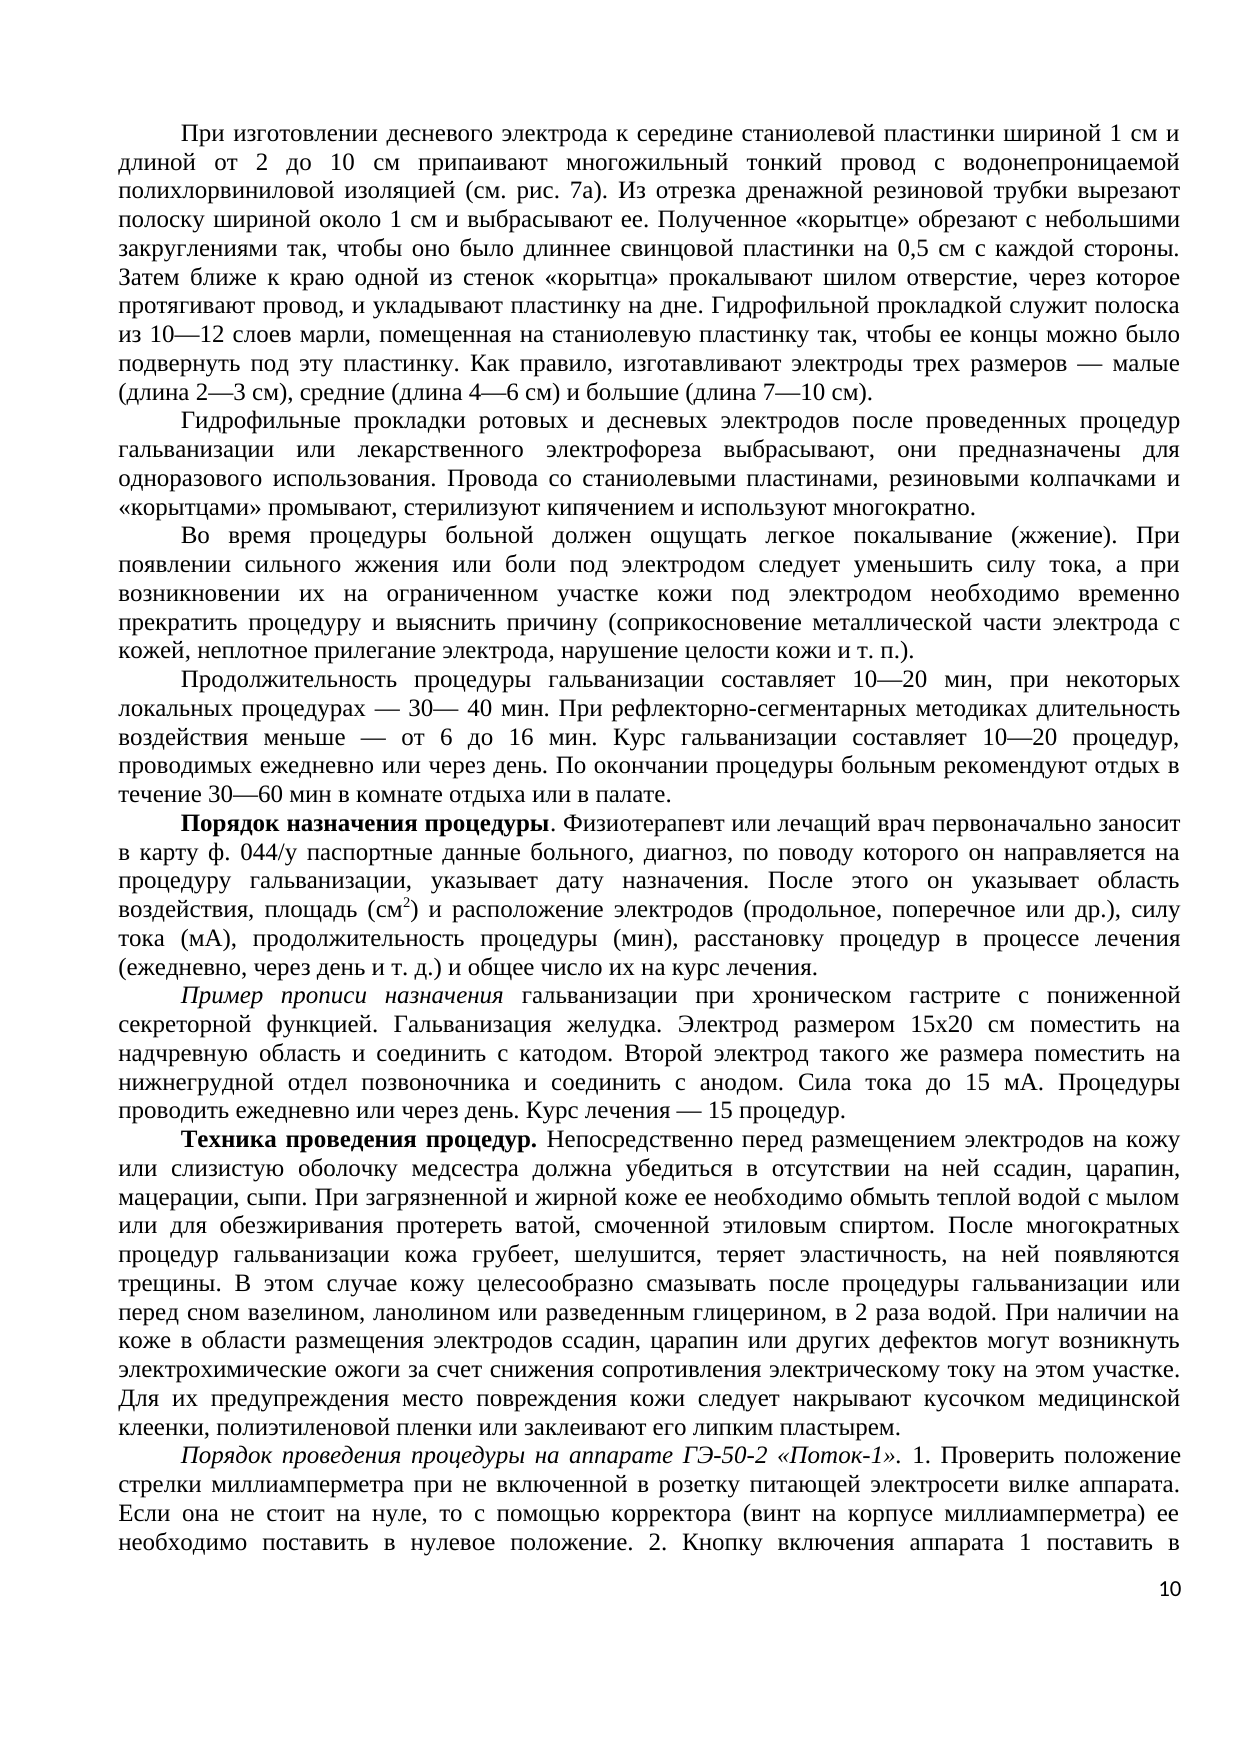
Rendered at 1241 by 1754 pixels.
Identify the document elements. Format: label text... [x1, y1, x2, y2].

text Порядок назначения процедуры. Физиотерапевт или лечащий врач первоначально заносит в карту ф. 044/у паспортные данные больного, диагноз, по поводу которого он направляется на процедуру гальванизации, указывает дату назначения. После этого он указывает область воздействия, площадь (см2) и расположение электродов (продольное, поперечное или др.), силу тока (мА), продолжительность процедуры (мин), расстановку процедур в процессе лечения (ежедневно, через день и т. д.) и общее число их на курс лечения. [118, 808, 1181, 981]
text Пример прописи назначения гальванизации при хроническом гастрите с пониженной секреторной функцией. Гальванизация желудка. Электрод размером 15x20 см поместить на надчревную область и соединить с катодом. Второй электрод такого же размера поместить на нижнегрудной отдел позвоночника и соединить с анодом. Сила тока до 15 мА. Процедуры проводить ежедневно или через день. Курс лечения — 15 процедур. [118, 981, 1181, 1124]
text Продолжительность процедуры гальванизации составляет 10—20 мин, при некоторых локальных процедурах — 30— 40 мин. При рефлекторно-сегментарных методиках длительность воздействия меньше — от 6 до 16 мин. Курс гальванизации составляет 10—20 процедур, проводимых ежедневно или через день. По окончании процедуры больным рекомендуют отдых в течение 30—60 мин в комнате отдыха или в палате. [118, 664, 1181, 808]
text Во время процедуры больной должен ощущать легкое покалывание (жжение). При появлении сильного жжения или боли под электродом следует уменьшить силу тока, а при возникновении их на ограниченном участке кожи под электродом необходимо временно прекратить процедуру и выяснить причину (соприкосновение металлической части электрода с кожей, неплотное прилегание электрода, нарушение целости кожи и т. п.). [118, 521, 1181, 664]
text Гидрофильные прокладки ротовых и десневых электродов после проведенных процедур гальванизации или лекарственного электрофореза выбрасывают, они предназначены для одноразового использования. Провода со станиолевыми пластинами, резиновыми колпачками и «корытцами» промывают, стерилизуют кипячением и используют многократно. [118, 406, 1181, 521]
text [118, 1441, 1181, 1556]
text Техника проведения процедур. Непосредственно перед размещением электродов на кожу или слизистую оболочку медсестра должна убедиться в отсутствии на ней ссадин, царапин, мацерации, сыпи. При загрязненной и жирной коже ее необходимо обмыть теплой водой с мылом или для обезжиривания протереть ватой, смоченной этиловым спиртом. После многократных процедур гальванизации кожа грубеет, шелушится, теряет эластичность, на ней появляются трещины. В этом случае кожу целесообразно смазывать после процедуры гальванизации или перед сном вазелином, ланолином или разведенным глицерином, в 2 раза водой. При наличии на коже в области размещения электродов ссадин, царапин или других дефектов могут возникнуть электрохимические ожоги за счет снижения сопротивления электрическому току на этом участке. Для их предупреждения место повреждения кожи следует накрывают кусочком медицинской клеенки, полиэтиленовой пленки или заклеивают его липким пластырем. [118, 1124, 1181, 1441]
text При изготовлении десневого электрода к середине станиолевой пластинки шириной 1 см и длиной от 2 до 10 см припаивают многожильный тонкий провод с водонепроницаемой полихлорвиниловой изоляцией (см. рис. 7а). Из отрезка дренажной резиновой трубки вырезают полоску шириной около 1 см и выбрасывают ее. Полученное «корытце» обрезают с небольшими закруглениями так, чтобы оно было длиннее свинцовой пластинки на 0,5 см с каждой стороны. Затем ближе к краю одной из стенок «корытца» прокалывают шилом отверстие, через которое протягивают провод, и укладывают пластинку на дне. Гидрофильной прокладкой служит полоска из 10—12 слоев марли, помещенная на станиолевую пластинку так, чтобы ее концы можно было подвернуть под эту пластинку. Как правило, изготавливают электроды трех размеров — малые (длина 2—3 см), средние (длина 4—6 см) и большие (длина 7—10 см). [118, 118, 1181, 406]
